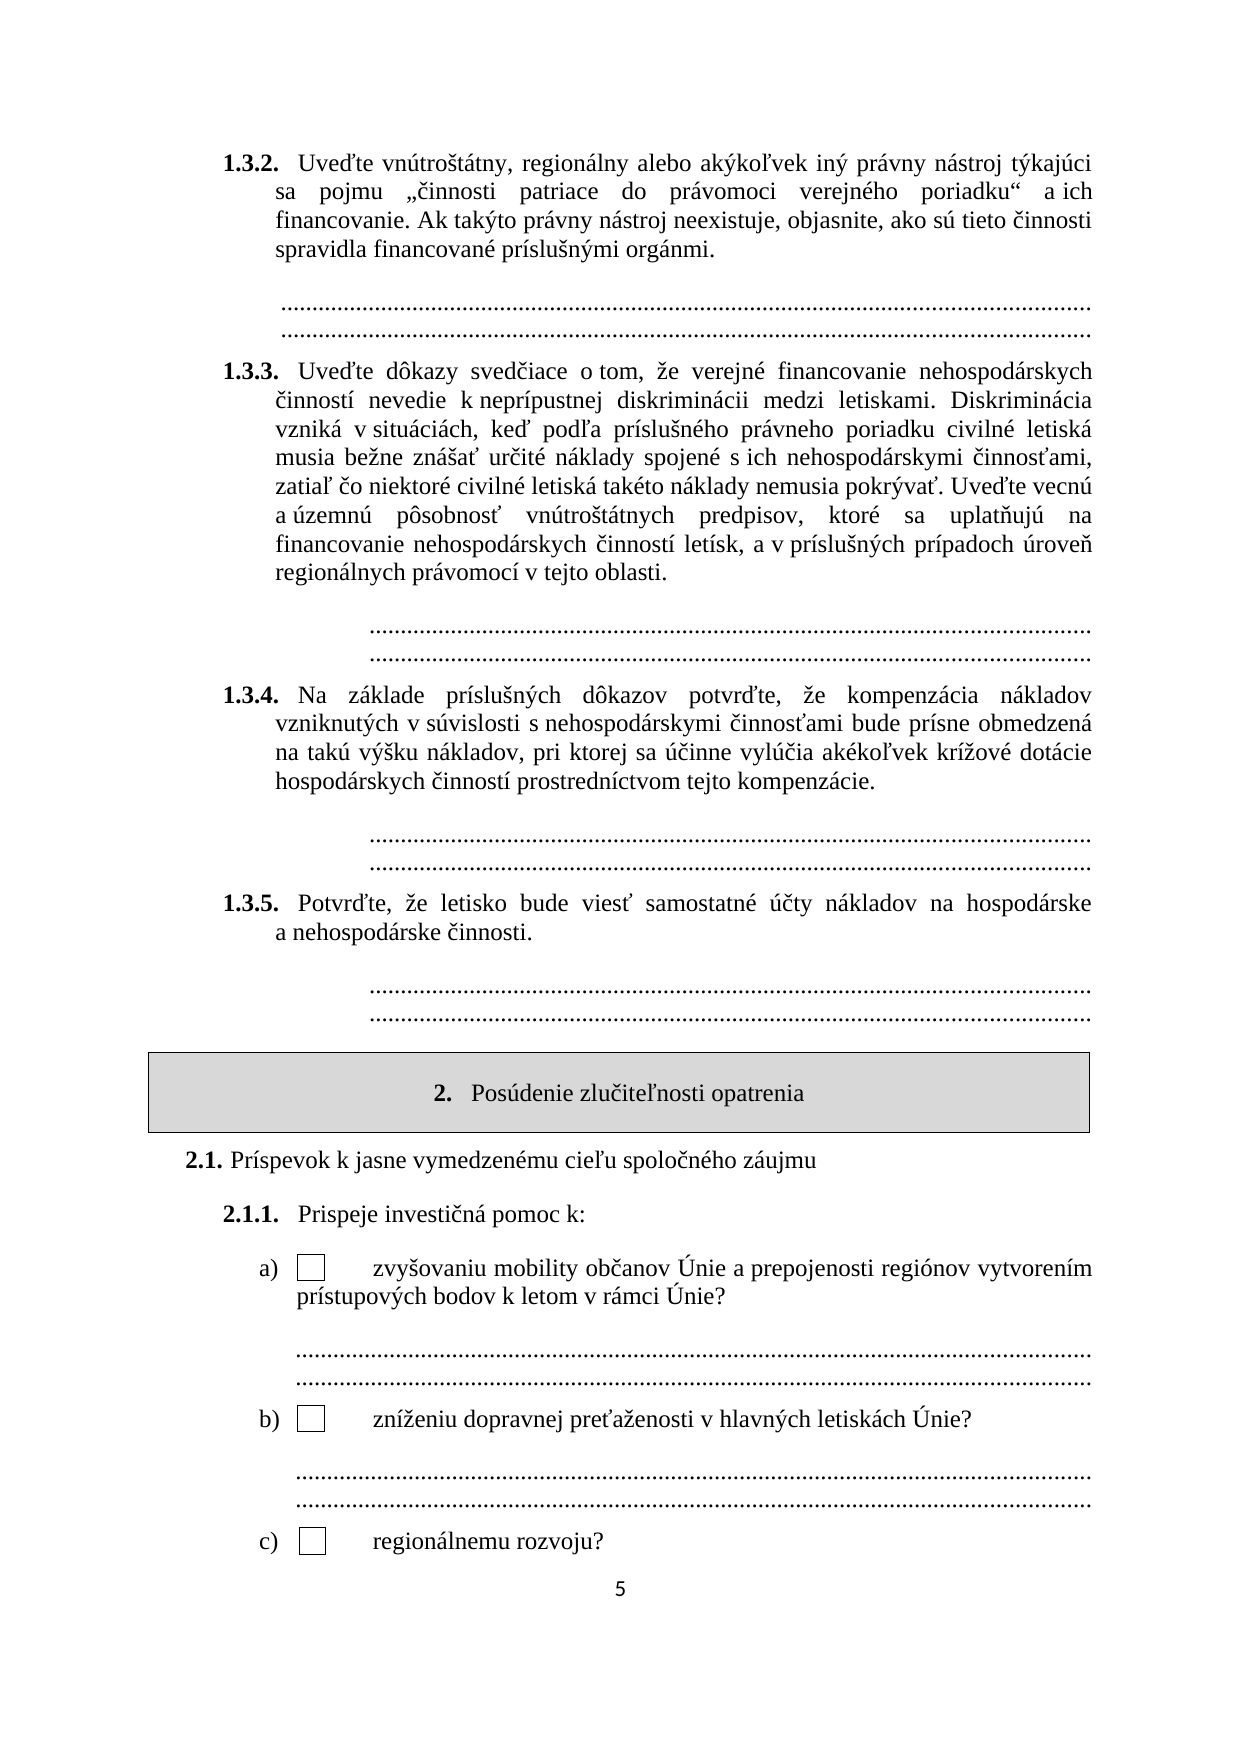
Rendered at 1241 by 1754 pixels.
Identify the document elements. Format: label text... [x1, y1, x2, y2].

list Na základe príslušných dôkazov potvrďte, že kompenzácia nákladov vzniknutých v súvislosti s nehospodárskymi činnosťami bude prísne obmedzená na takú výšku nákladov, pri ktorej sa účinne vylúčia akékoľvek krížové dotácie hospodárskych činností prostredníctvom tejto kompenzácie. [223, 680, 1093, 795]
list Uveďte dôkazy svedčiace o tom, že verejné financovanie nehospodárskych činností nevedie k neprípustnej diskriminácii medzi letiskami. Diskriminácia vzniká v situáciách, keď podľa príslušného právneho poriadku civilné letiská musia bežne znášať určité náklady spojené s ich nehospodárskymi činnosťami, zatiaľ čo niektoré civilné letiská takéto náklady nemusia pokrývať. Uveďte vecnú a územnú pôsobnosť vnútroštátnych predpisov, ktoré sa uplatňujú na financovanie nehospodárskych činností letísk, a v príslušných prípadoch úroveň regionálnych právomocí v tejto oblasti. [223, 356, 1093, 586]
list regionálnemu rozvoju? [259, 1526, 1093, 1555]
list Prispeje investičná pomoc k: [223, 1199, 1093, 1228]
list zvyšovaniu mobility občanov Únie a prepojenosti regiónov vytvorením prístupových bodov k letom v rámci Únie? [259, 1253, 1093, 1310]
list zníženiu dopravnej preťaženosti v hlavných letiskách Únie? [259, 1404, 1093, 1432]
list Uveďte vnútroštátny, regionálny alebo akýkoľvek iný právny nástroj týkajúci sa pojmu „činnosti patriace do právomoci verejného poriadku“ a ich financovanie. Ak takýto právny nástroj neexistuje, objasnite, ako sú tieto činnosti spravidla financované príslušnými orgánmi. [223, 148, 1093, 263]
list Príspevok k jasne vymedzenému cieľu spoločného záujmu [185, 1145, 1093, 1174]
table_header Posúdenie zlučiteľnosti opatrenia [149, 1053, 1089, 1132]
list Potvrďte, že letisko bude viesť samostatné účty nákladov na hospodárske a nehospodárske činnosti. [223, 888, 1093, 946]
